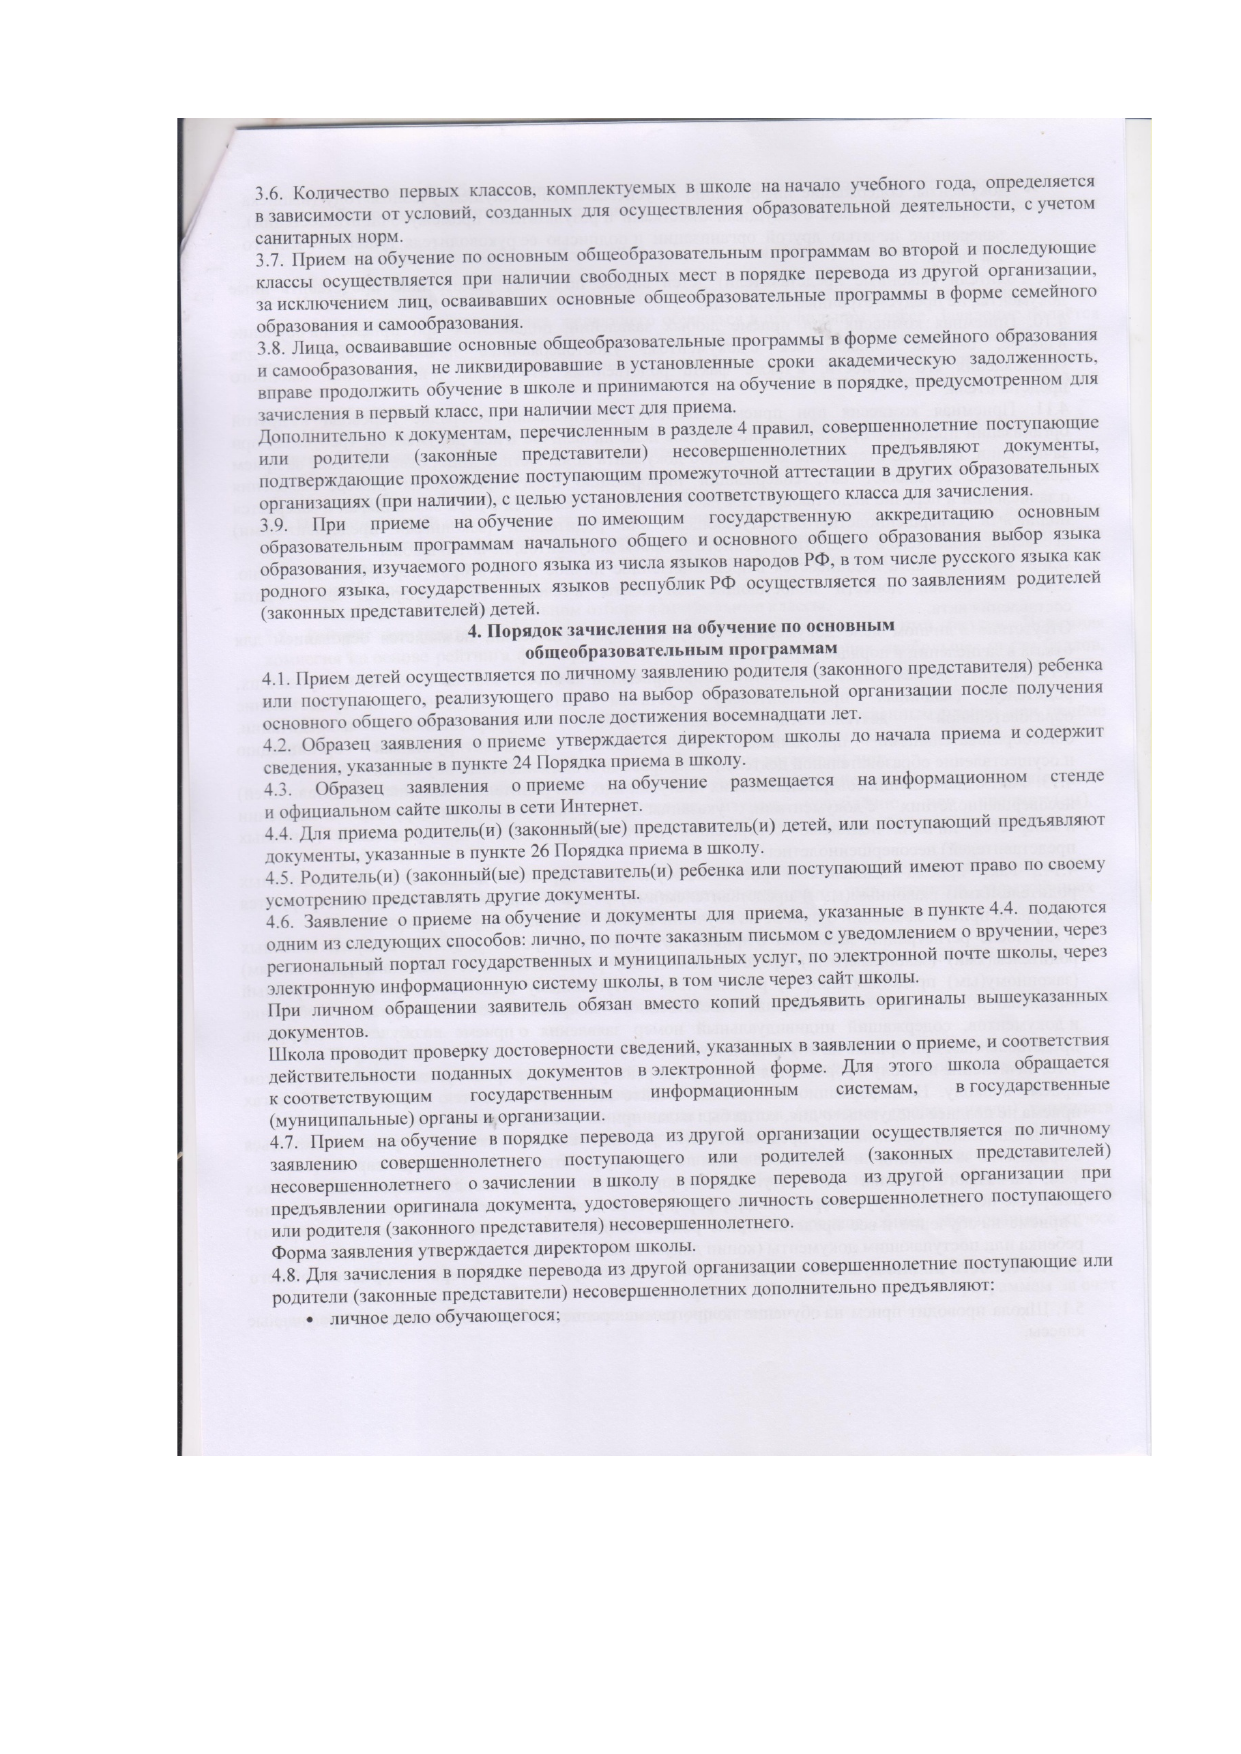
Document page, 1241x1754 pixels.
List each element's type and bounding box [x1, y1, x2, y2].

picture [177, 118, 1152, 1456]
